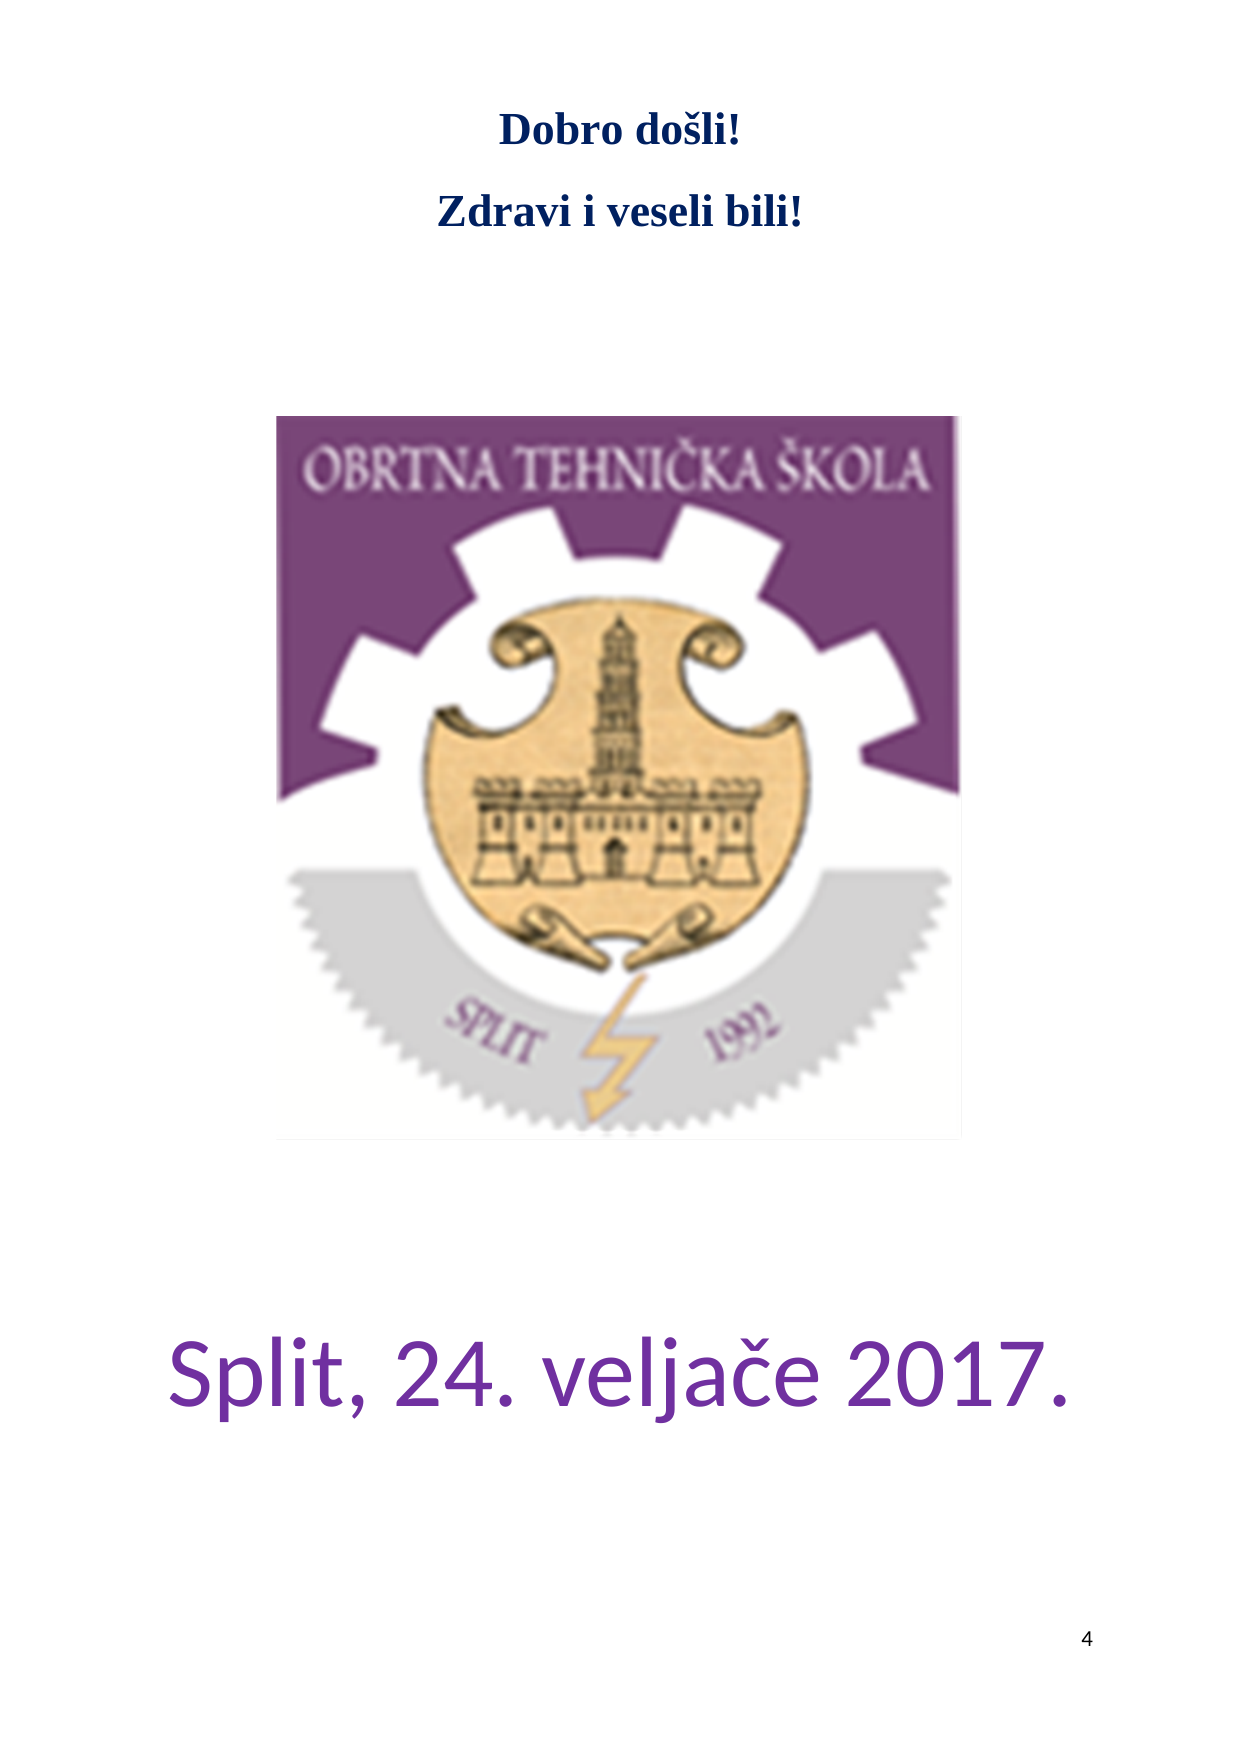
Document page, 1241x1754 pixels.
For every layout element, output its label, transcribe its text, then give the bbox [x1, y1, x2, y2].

text Split, 24. veljače 2017. [148, 1318, 1093, 1428]
text Dobro došli! [148, 102, 1093, 154]
text Zdravi i veseli bili! [148, 183, 1093, 236]
picture [276, 416, 964, 1142]
